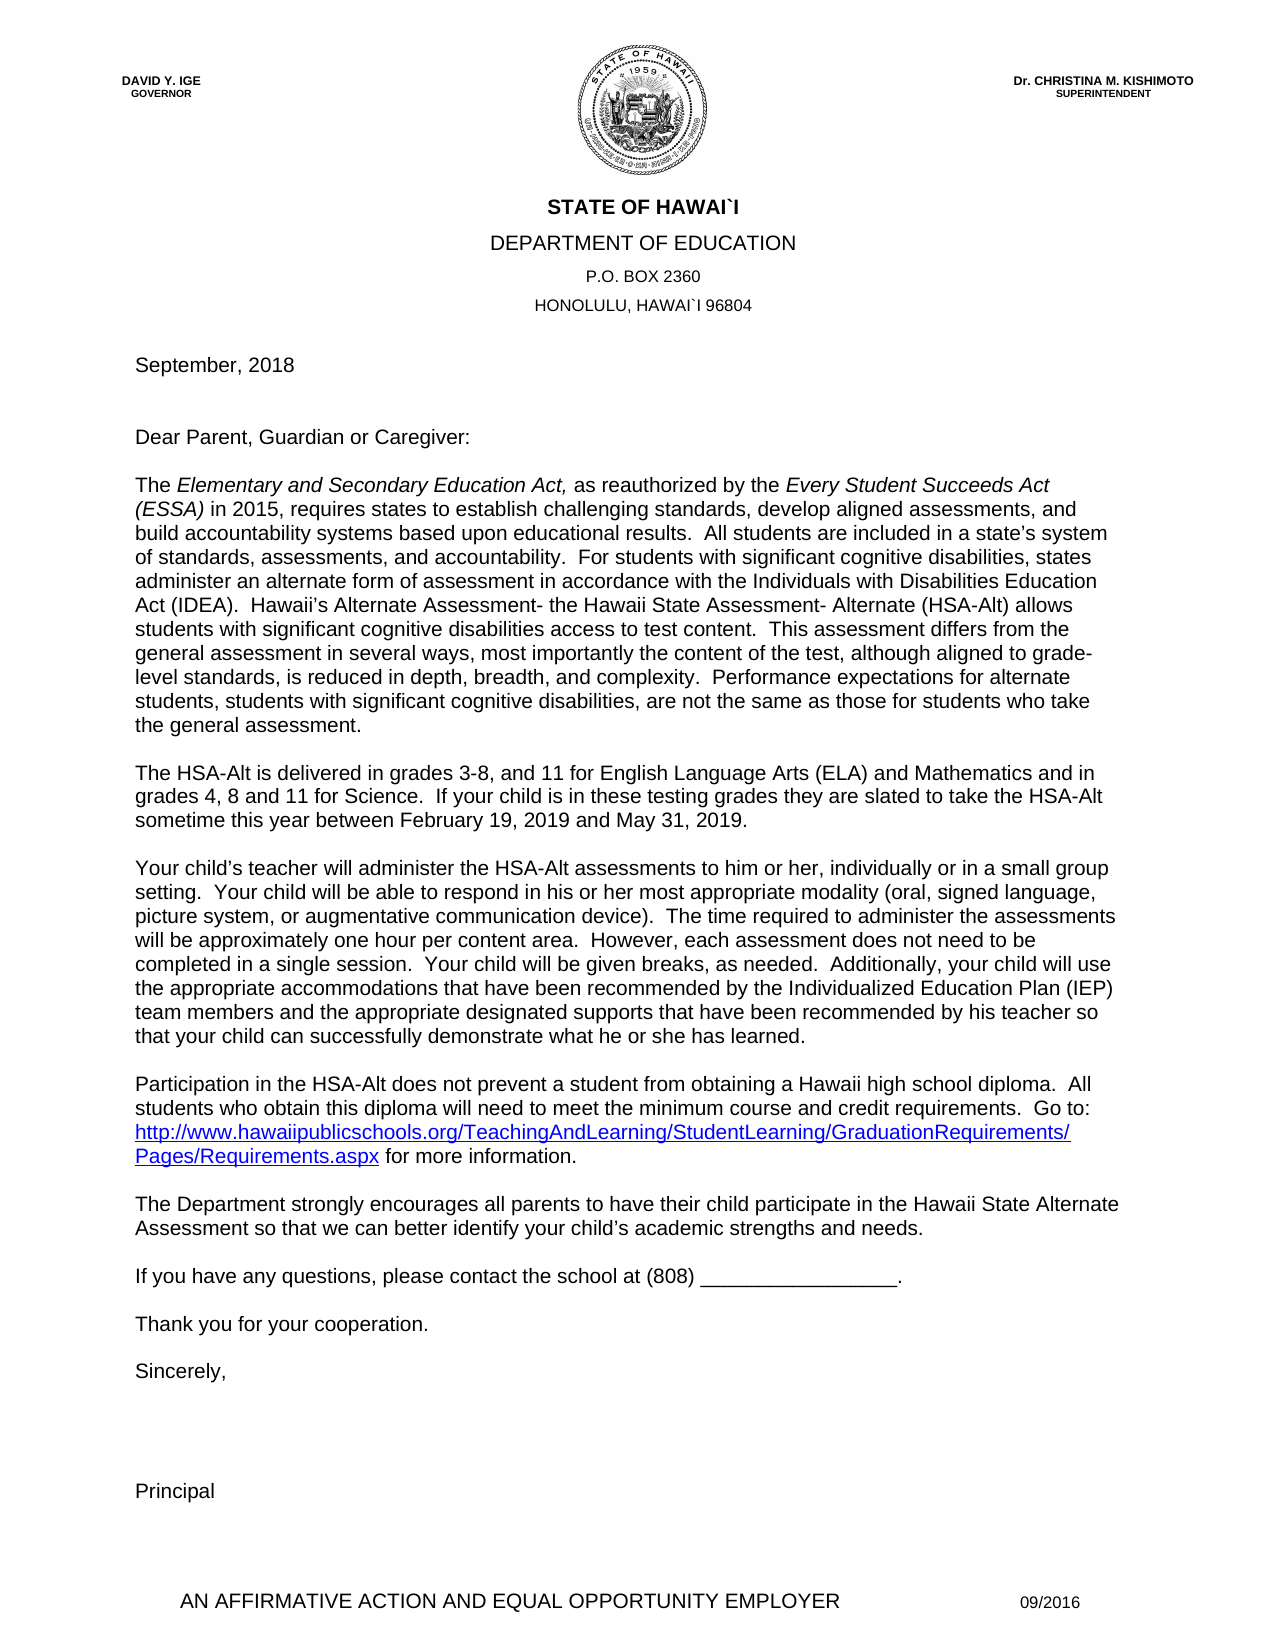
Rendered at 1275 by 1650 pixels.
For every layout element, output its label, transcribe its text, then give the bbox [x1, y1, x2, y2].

text Dear Parent, Guardian or Caregiver: [135, 425, 1125, 449]
text Thank you for your cooperation. [135, 1311, 1125, 1335]
text The HSA-Alt is delivered in grades 3-8, and 11 for English Language Arts (ELA) and Mathematics and in grades 4, 8 and 11 for Science. If your child is in these testing grades they are slated to take the HSA-Alt sometime this year between February 19, 2019 and May 31, 2019. [135, 760, 1125, 832]
text Your child’s teacher will administer the HSA-Alt assessments to him or her, individually or in a small group setting. Your child will be able to respond in his or her most appropriate modality (oral, signed language, picture system, or augmentative communication device). The time required to administer the assessments will be approximately one hour per content area. However, each assessment does not need to be completed in a single session. Your child will be given breaks, as needed. Additionally, your child will use the appropriate accommodations that have been recommended by the Individualized Education Plan (IEP) team members and the appropriate designated supports that have been recommended by his teacher so that your child can successfully demonstrate what he or she has learned. [135, 856, 1125, 1048]
text The Department strongly encourages all parents to have their child participate in the Hawaii State Alternate Assessment so that we can better identify your child’s academic strengths and needs. [135, 1192, 1125, 1239]
picture [577, 45, 709, 176]
text September, 2018 [135, 353, 1125, 377]
table_header DAVID Y. IGE GOVERNOR [15, 45, 343, 315]
text If you have any questions, please contact the school at (808) _________________. [135, 1263, 1125, 1287]
table_header STATE OF HAWAI`I DEPARTMENT OF EDUCATION P.O. BOX 2360 HONOLULU, HAWAI`I 96804 [343, 45, 943, 315]
table_header Dr. CHRISTINA M. KISHIMOTO SUPERINTENDENT [943, 45, 1275, 315]
text Participation in the HSA-Alt does not prevent a student from obtaining a Hawaii high school diploma. All students who obtain this diploma will need to meet the minimum course and credit requirements. Go to: http://www.hawaiipublicschools.org/TeachingAndLearning/StudentLearning/GraduationRequirements/Pages/Requirements.aspx for more information. [135, 1072, 1125, 1168]
text Sincerely, [135, 1359, 1125, 1383]
text The Elementary and Secondary Education Act, as reauthorized by the Every Student Succeeds Act (ESSA) in 2015, requires states to establish challenging standards, develop aligned assessments, and build accountability systems based upon educational results. All students are included in a state’s system of standards, assessments, and accountability. For students with significant cognitive disabilities, states administer an alternate form of assessment in accordance with the Individuals with Disabilities Education Act (IDEA). Hawaii’s Alternate Assessment- the Hawaii State Assessment- Alternate (HSA-Alt) allows students with significant cognitive disabilities access to test content. This assessment differs from the general assessment in several ways, most importantly the content of the test, although aligned to grade-level standards, is reduced in depth, breadth, and complexity. Performance expectations for alternate students, students with significant cognitive disabilities, are not the same as those for students who take the general assessment. [135, 473, 1125, 736]
text Principal [135, 1479, 1125, 1503]
